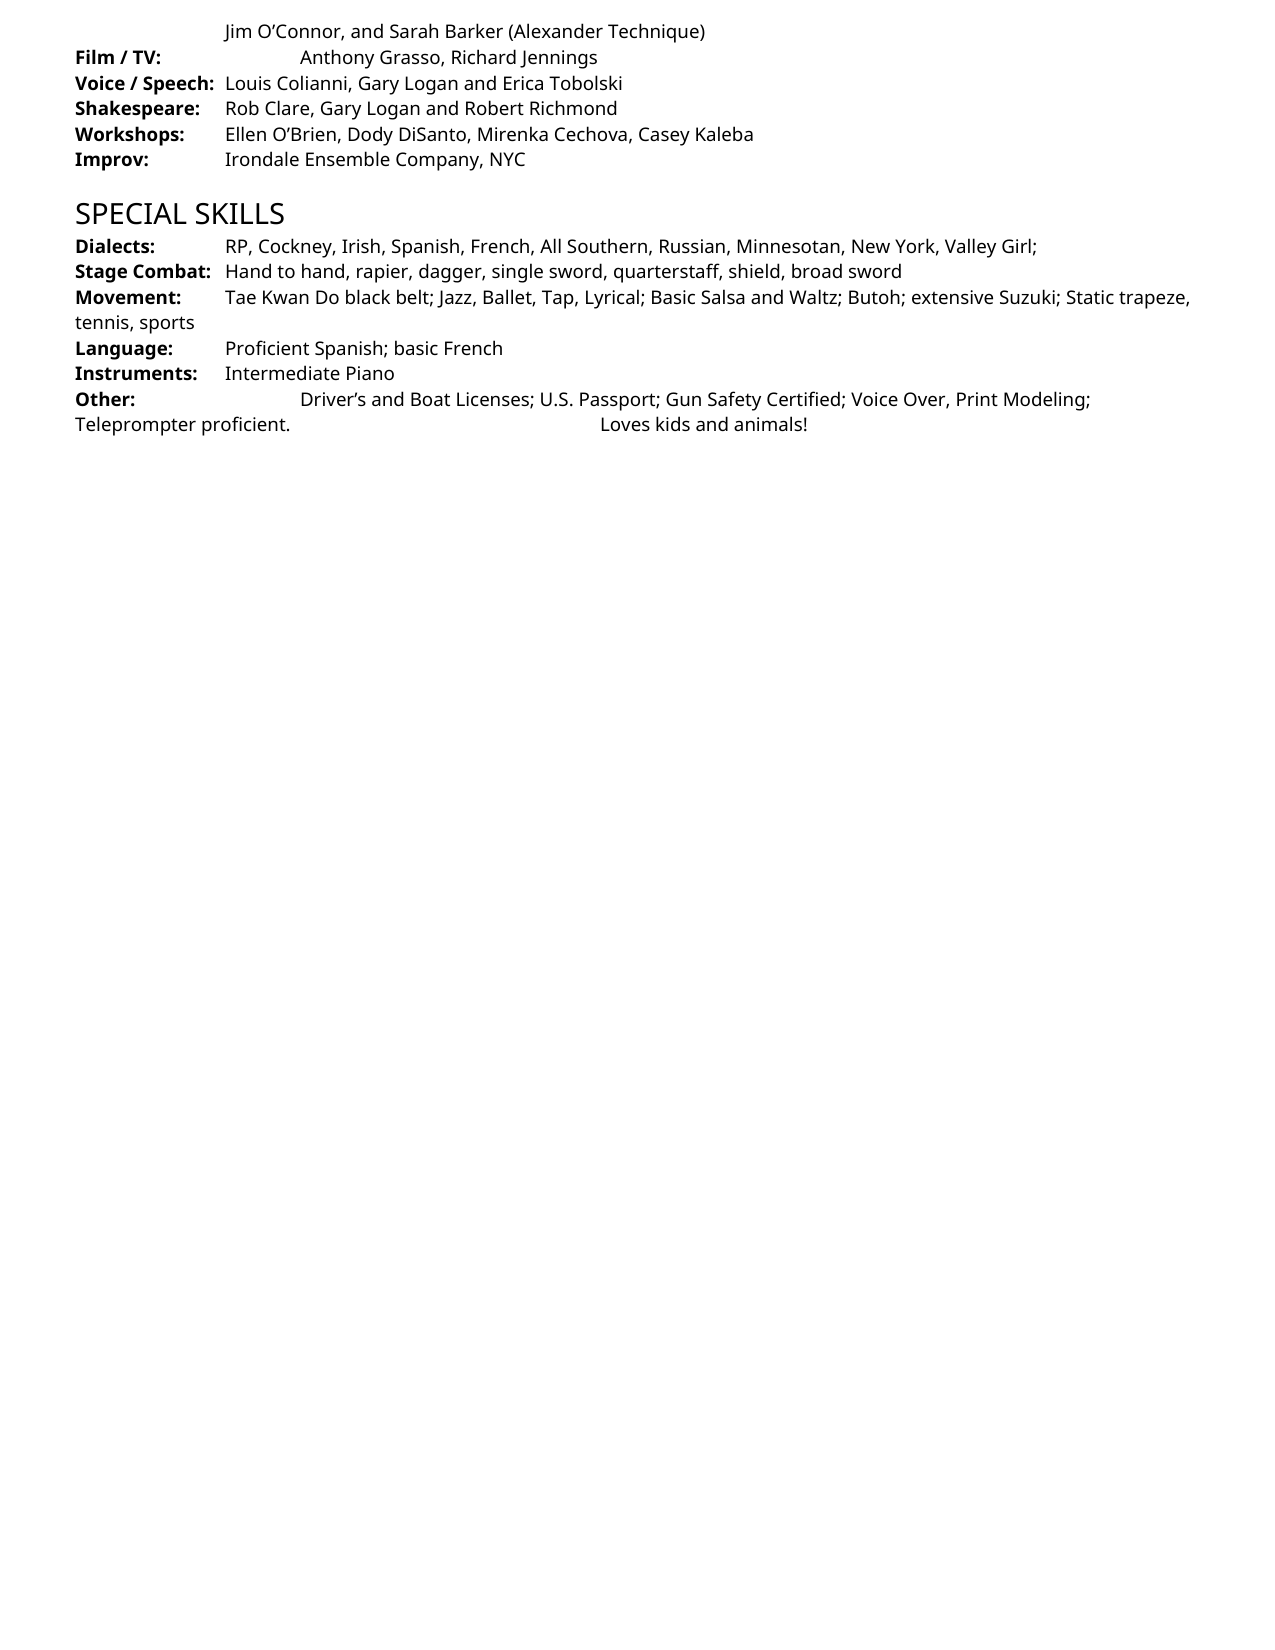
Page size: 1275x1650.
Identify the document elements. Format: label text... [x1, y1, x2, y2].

text Workshops: Ellen O’Brien, Dody DiSanto, Mirenka Cechova, Casey Kaleba [75, 121, 1200, 146]
text Shakespeare: Rob Clare, Gary Logan and Robert Richmond [75, 95, 1200, 121]
text Voice / Speech: Louis Colianni, Gary Logan and Erica Tobolski [75, 70, 1200, 95]
text Language: Proficient Spanish; basic French [75, 335, 1200, 361]
text Movement: Tae Kwan Do black belt; Jazz, Ballet, Tap, Lyrical; Basic Salsa and Waltz; Butoh; extensive Suzuki; Static trapeze, tennis, sports [75, 284, 1200, 335]
text Stage Combat: Hand to hand, rapier, dagger, single sword, quarterstaff, shield, broad sword [75, 259, 1200, 284]
text Other: Driver’s and Boat Licenses; U.S. Passport; Gun Safety Certified; Voice Over, Print Modeling; Teleprompter proficient. Loves kids and animals! [75, 386, 1200, 437]
text Jim O’Connor, and Sarah Barker (Alexander Technique) [225, 19, 1200, 44]
text Improv: Irondale Ensemble Company, NYC [75, 146, 1200, 172]
text Dialects: RP, Cockney, Irish, Spanish, French, All Southern, Russian, Minnesotan, New York, Valley Girl; [75, 233, 1200, 259]
text Film / TV: Anthony Grasso, Richard Jennings [75, 44, 1200, 70]
text SPECIAL SKILLS [75, 193, 1200, 233]
text Instruments: Intermediate Piano [75, 361, 1200, 386]
